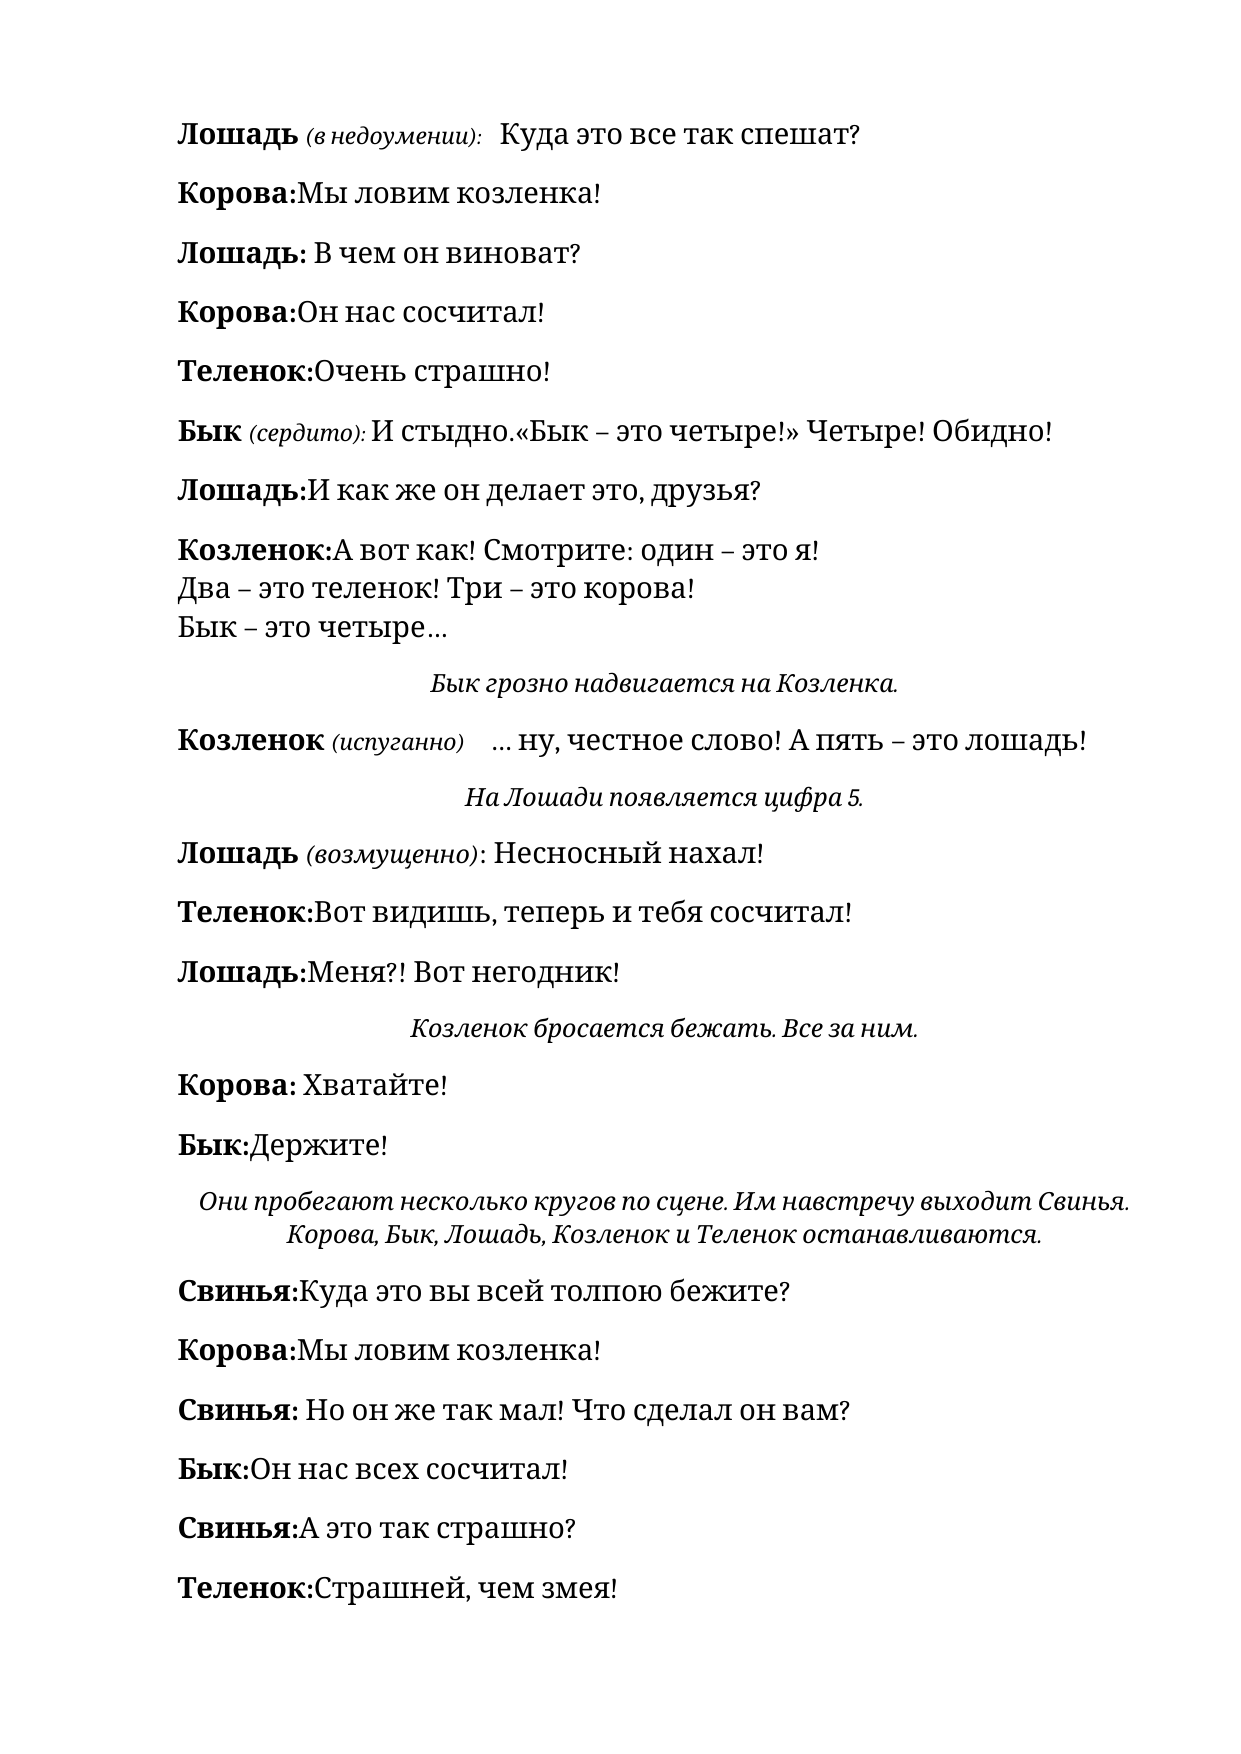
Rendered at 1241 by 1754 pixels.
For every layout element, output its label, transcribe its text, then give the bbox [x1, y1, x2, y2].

text Бык:Он нас всех сосчитал! [177, 1453, 1152, 1487]
text Теленок:Вот видишь, теперь и тебя сосчитал! [177, 897, 1152, 930]
text Свинья:А это так страшно? [177, 1512, 1152, 1546]
text Свинья:Куда это вы всей толпою бежите? [177, 1275, 1152, 1308]
text Бык (сердито): И стыдно.«Бык – это четыре!» Четыре! Обидно! [177, 415, 1152, 448]
text Бык:Держите! [177, 1129, 1152, 1162]
text Теленок:Очень страшно! [177, 356, 1152, 389]
text Козленок (испуганно) … ну, честное слово! А пять – это лошадь! [177, 724, 1152, 758]
text Корова:Мы ловим козленка! [177, 177, 1152, 211]
text Бык грозно надвигается на Козленка. [177, 670, 1152, 699]
text Корова:Он нас сосчитал! [177, 296, 1152, 330]
text Теленок:Страшней, чем змея! [177, 1572, 1152, 1605]
text Корова:Мы ловим козленка! [177, 1334, 1152, 1368]
text Лошадь (возмущенно): Несносный нахал! [177, 837, 1152, 871]
text Лошадь: В чем он виноват? [177, 237, 1152, 270]
text Они пробегают несколько кругов по сцене. Им навстречу выходит Свинья. Корова, Бык, Лошадь, Козленок и Теленок останавливаются. [177, 1188, 1152, 1250]
text Козленок:А вот как! Смотрите: один – это я! Два – это теленок! Три – это корова! Бык – это четыре… [177, 534, 1152, 644]
text Лошадь (в недоумении): Куда это все так спешат? [177, 118, 1152, 152]
text Лошадь:Меня?! Вот негодник! [177, 956, 1152, 989]
text На Лошади появляется цифра 5. [177, 783, 1152, 812]
text Лошадь:И как же он делает это, друзья? [177, 474, 1152, 508]
text Корова: Хватайте! [177, 1069, 1152, 1103]
text Свинья: Но он же так мал! Что сделал он вам? [177, 1394, 1152, 1427]
text Козленок бросается бежать. Все за ним. [177, 1015, 1152, 1044]
